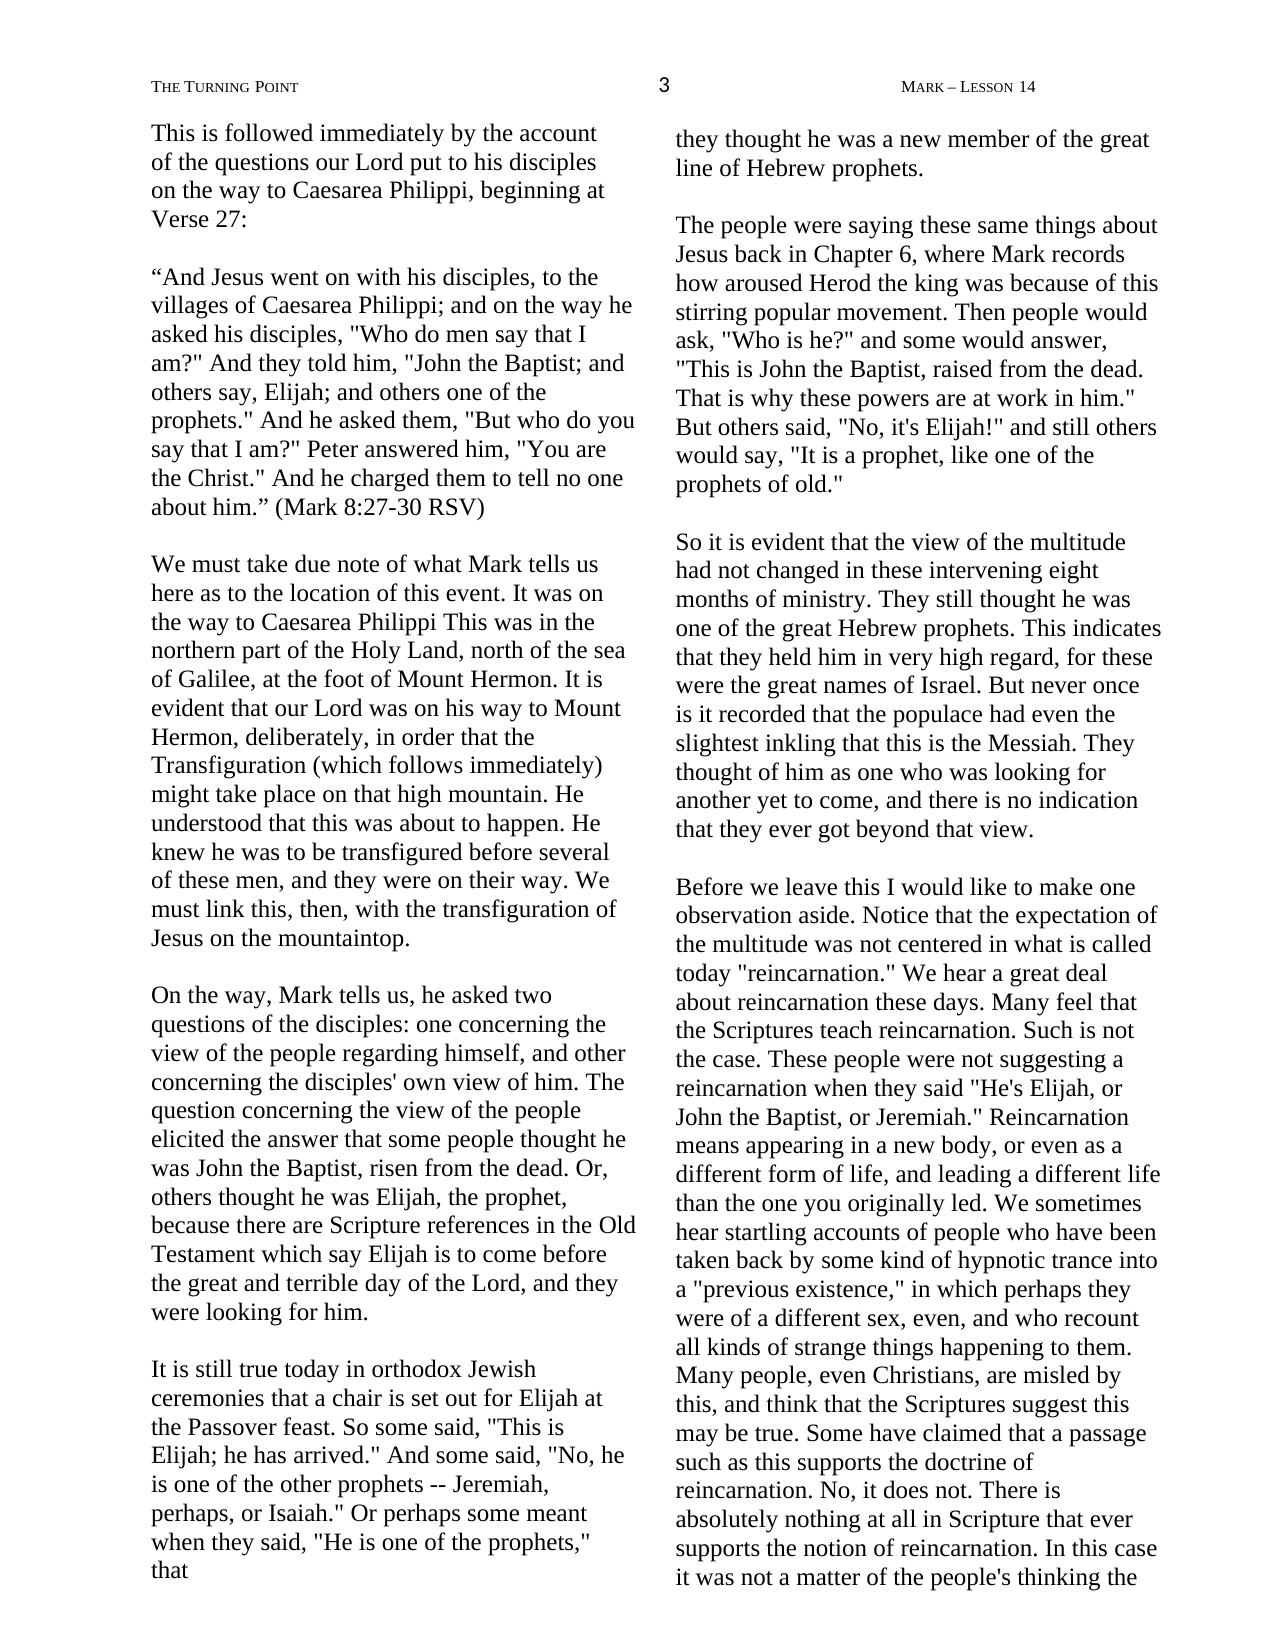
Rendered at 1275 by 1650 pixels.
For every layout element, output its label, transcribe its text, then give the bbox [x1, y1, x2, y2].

text This is followed immediately by the account of the questions our Lord put to his disciples on the way to Caesarea Philippi, beginning at Verse 27: [151, 118, 624, 233]
text So it is evident that the view of the multitude had not changed in these intervening eight months of ministry. They still thought he was one of the great Hebrew prophets. This indicates that they held him in very high regard, for these were the great names of Israel. But never once is it recorded that the populace had even the slightest inkling that this is the Messiah. They thought of him as one who was looking for another yet to come, and there is no indication that they ever got beyond that view. [675, 527, 1161, 843]
text On the way, Mark tells us, he asked two questions of the disciples: one concerning the view of the people regarding himself, and other concerning the disciples' own view of him. The question concerning the view of the people elicited the answer that some people thought he was John the Baptist, risen from the dead. Or, others thought he was Elijah, the prophet, because there are Scripture references in the Old Testament which say Elijah is to come before the great and terrible day of the Lord, and they were looking for him. [151, 981, 636, 1326]
text Many people, even Christians, are misled by this, and think that the Scriptures suggest this may be true. Some have claimed that a passage such as this supports the doctrine of reincarnation. No, it does not. There is absolutely nothing at all in Scripture that ever supports the notion of reincarnation. In this case it was not a matter of the people's thinking the [675, 1360, 1158, 1590]
text “And Jesus went on with his disciples, to the villages of Caesarea Philippi; and on the way he asked his disciples, "Who do men say that I am?" And they told him, "John the Baptist; and others say, Elijah; and others one of the prophets." And he asked them, "But who do you say that I am?" Peter answered him, "You are the Christ." And he charged them to tell no one about him.” (Mark 8:27-30 RSV) [151, 262, 637, 521]
text It is still true today in orthodox Jewish ceremonies that a chair is set out for Elijah at the Passover feast. So some said, "This is Elijah; he has arrived." And some said, "No, he is one of the other prophets -- Jeremiah, perhaps, or Isaiah." Or perhaps some meant when they said, "He is one of the prophets," that [151, 1354, 634, 1584]
text they thought he was a new member of the great line of Hebrew prophets. [675, 124, 1150, 182]
text We must take due note of what Mark tells us here as to the location of this event. It was on the way to Caesarea Philippi This was in the northern part of the Holy Land, north of the sea of Galilee, at the foot of Mount Hermon. It is evident that our Lord was on his way to Mount Hermon, deliberately, in order that the Transfiguration (which follows immediately) might take place on that high mountain. He understood that this was about to happen. He knew he was to be transfigured before several of these men, and they were on their way. We must link this, then, with the transfiguration of Jesus on the mountaintop. [151, 549, 636, 952]
text The people were saying these same things about Jesus back in Chapter 6, where Mark records how aroused Herod the king was because of this stirring popular movement. Then people would ask, "Who is he?" and some would answer, "This is John the Baptist, raised from the dead. That is why these powers are at work in him." But others said, "No, it's Elijah!" and still others would say, "It is a prophet, like one of the prophets of old." [675, 210, 1160, 498]
text Before we leave this I would like to make one observation aside. Notice that the expectation of the multitude was not centered in what is called today "reincarnation." We hear a great deal about reincarnation these days. Many feel that the Scriptures teach reincarnation. Such is not the case. These people were not suggesting a reincarnation when they said "He's Elijah, or John the Baptist, or Jeremiah." Reincarnation means appearing in a new body, or even as a different form of life, and leading a different life than the one you originally led. We sometimes hear startling accounts of people who have been taken back by some kind of hypnotic trance into a "previous existence," in which perhaps they were of a different sex, even, and who recount all kinds of strange things happening to them. [675, 872, 1161, 1360]
